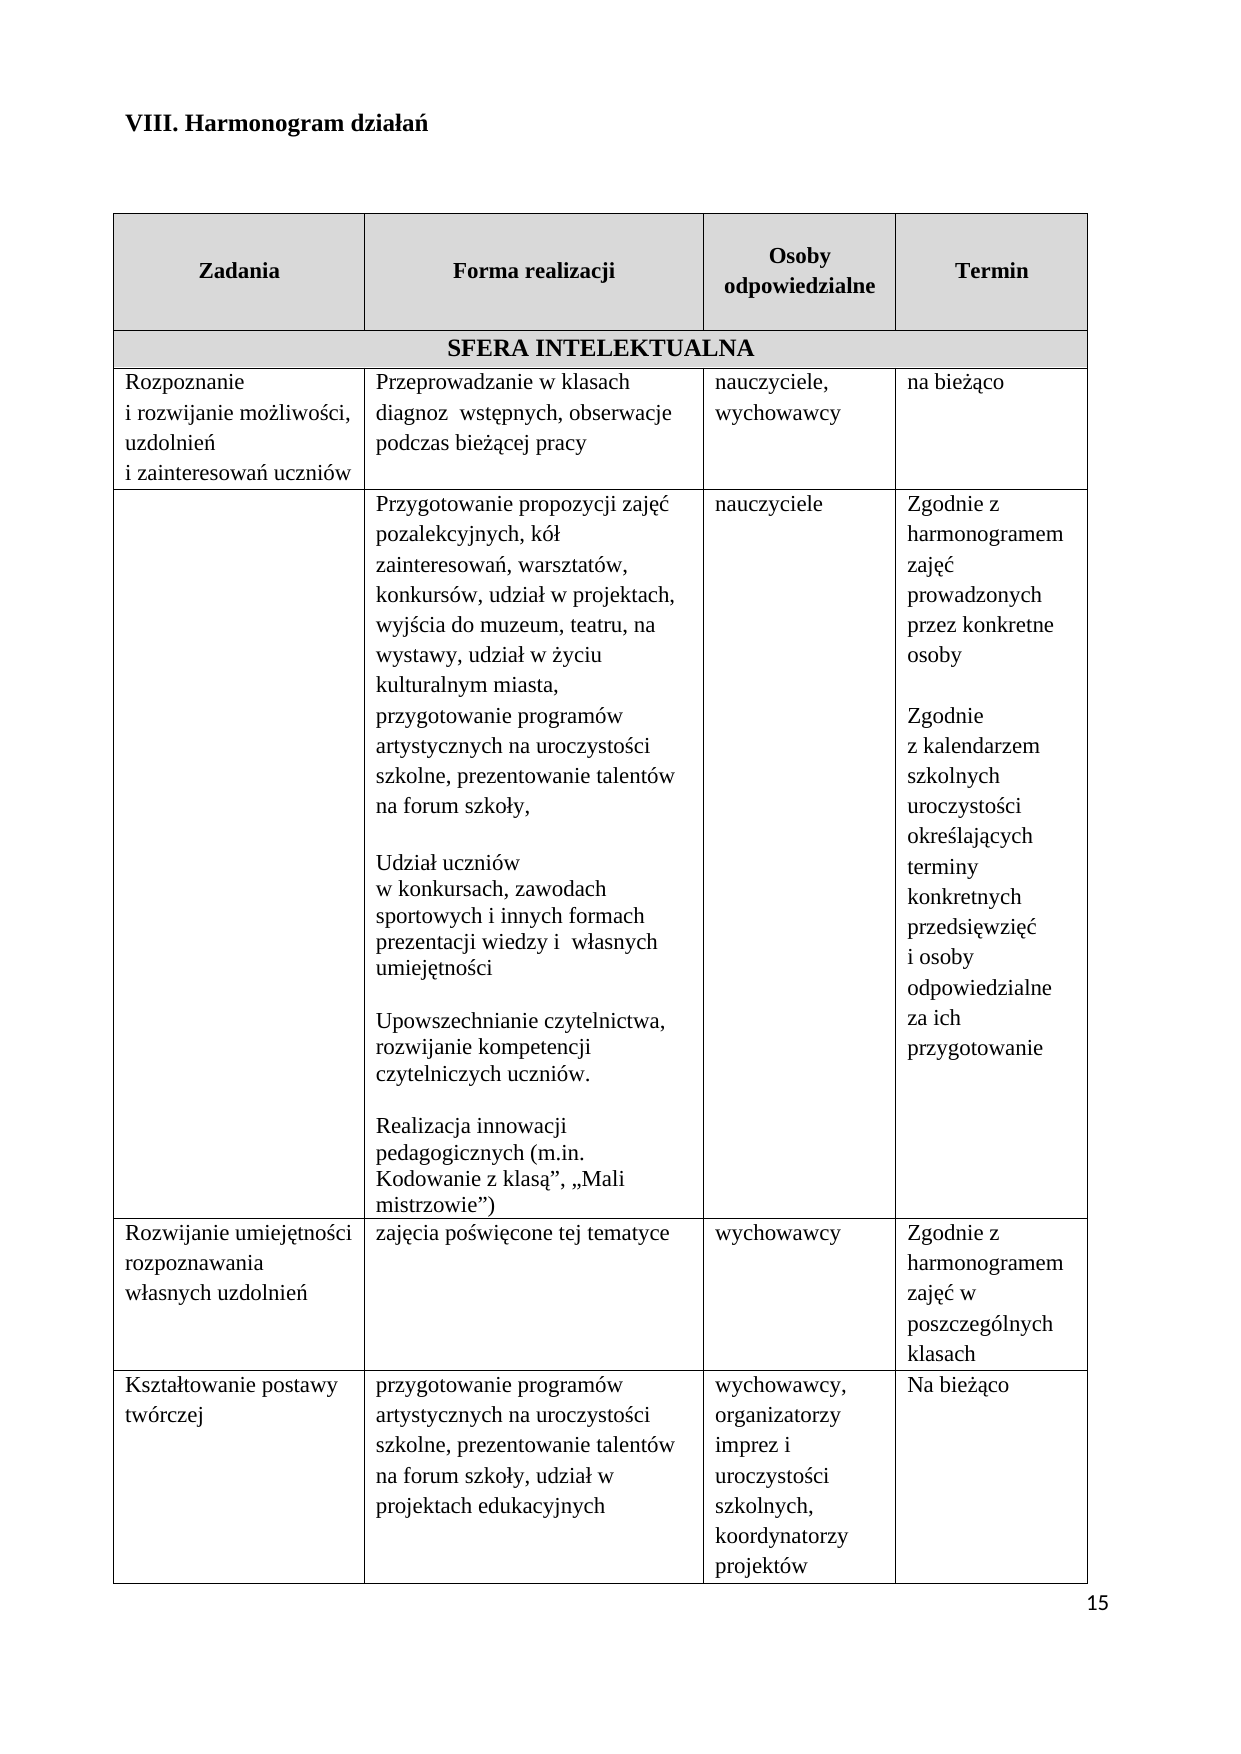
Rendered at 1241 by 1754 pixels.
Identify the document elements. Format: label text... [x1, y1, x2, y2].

table_header Termin [896, 214, 1087, 330]
table_cell Rozwijanie umiejętności rozpoznawania własnych uzdolnień [114, 1219, 364, 1370]
table_cell wychowawcy, organizatorzy imprez i uroczystości szkolnych, koordynatorzy projektów [704, 1371, 895, 1582]
text VIII. Harmonogram działań [125, 108, 1109, 137]
table_cell nauczyciele [704, 490, 895, 1218]
table_cell Przygotowanie propozycji zajęć pozalekcyjnych, kół zainteresowań, warsztatów, konkursów, udział w projektach, wyjścia do muzeum, teatru, na wystawy, udział w życiu kulturalnym miasta, przygotowanie programów artystycznych na uroczystości szkolne, prezentowanie talentów na forum szkoły, Udział uczniów w konkursach, zawodach sportowych i innych formach prezentacji wiedzy i własnych umiejętności Upowszechnianie czytelnictwa, rozwijanie kompetencji czytelniczych uczniów. Realizacja innowacji pedagogicznych (m.in. Kodowanie z klasą”, „Mali mistrzowie”) [365, 490, 703, 1218]
table_cell zajęcia poświęcone tej tematyce [365, 1219, 703, 1370]
table_cell Przeprowadzanie w klasach diagnoz wstępnych, obserwacje podczas bieżącej pracy [365, 369, 703, 489]
table_cell [114, 490, 364, 1218]
table_cell przygotowanie programów artystycznych na uroczystości szkolne, prezentowanie talentów na forum szkoły, udział w projektach edukacyjnych [365, 1371, 703, 1582]
table_cell SFERA INTELEKTUALNA [114, 331, 1087, 367]
table_cell Kształtowanie postawy twórczej [114, 1371, 364, 1582]
table_cell Zgodnie z harmonogramem zajęć w poszczególnych klasach [896, 1219, 1087, 1370]
table_cell na bieżąco [896, 369, 1087, 489]
table_cell Rozpoznanie i rozwijanie możliwości, uzdolnień i zainteresowań uczniów [114, 369, 364, 489]
table_header Zadania [114, 214, 364, 330]
table_cell Na bieżąco [896, 1371, 1087, 1582]
table_header Forma realizacji [365, 214, 703, 330]
table_cell Zgodnie z harmonogramem zajęć prowadzonych przez konkretne osoby Zgodnie z kalendarzem szkolnych uroczystości określających terminy konkretnych przedsięwzięć i osoby odpowiedzialne za ich przygotowanie [896, 490, 1087, 1218]
table_cell nauczyciele, wychowawcy [704, 369, 895, 489]
table_cell wychowawcy [704, 1219, 895, 1370]
table_header Osoby odpowiedzialne [704, 214, 895, 330]
